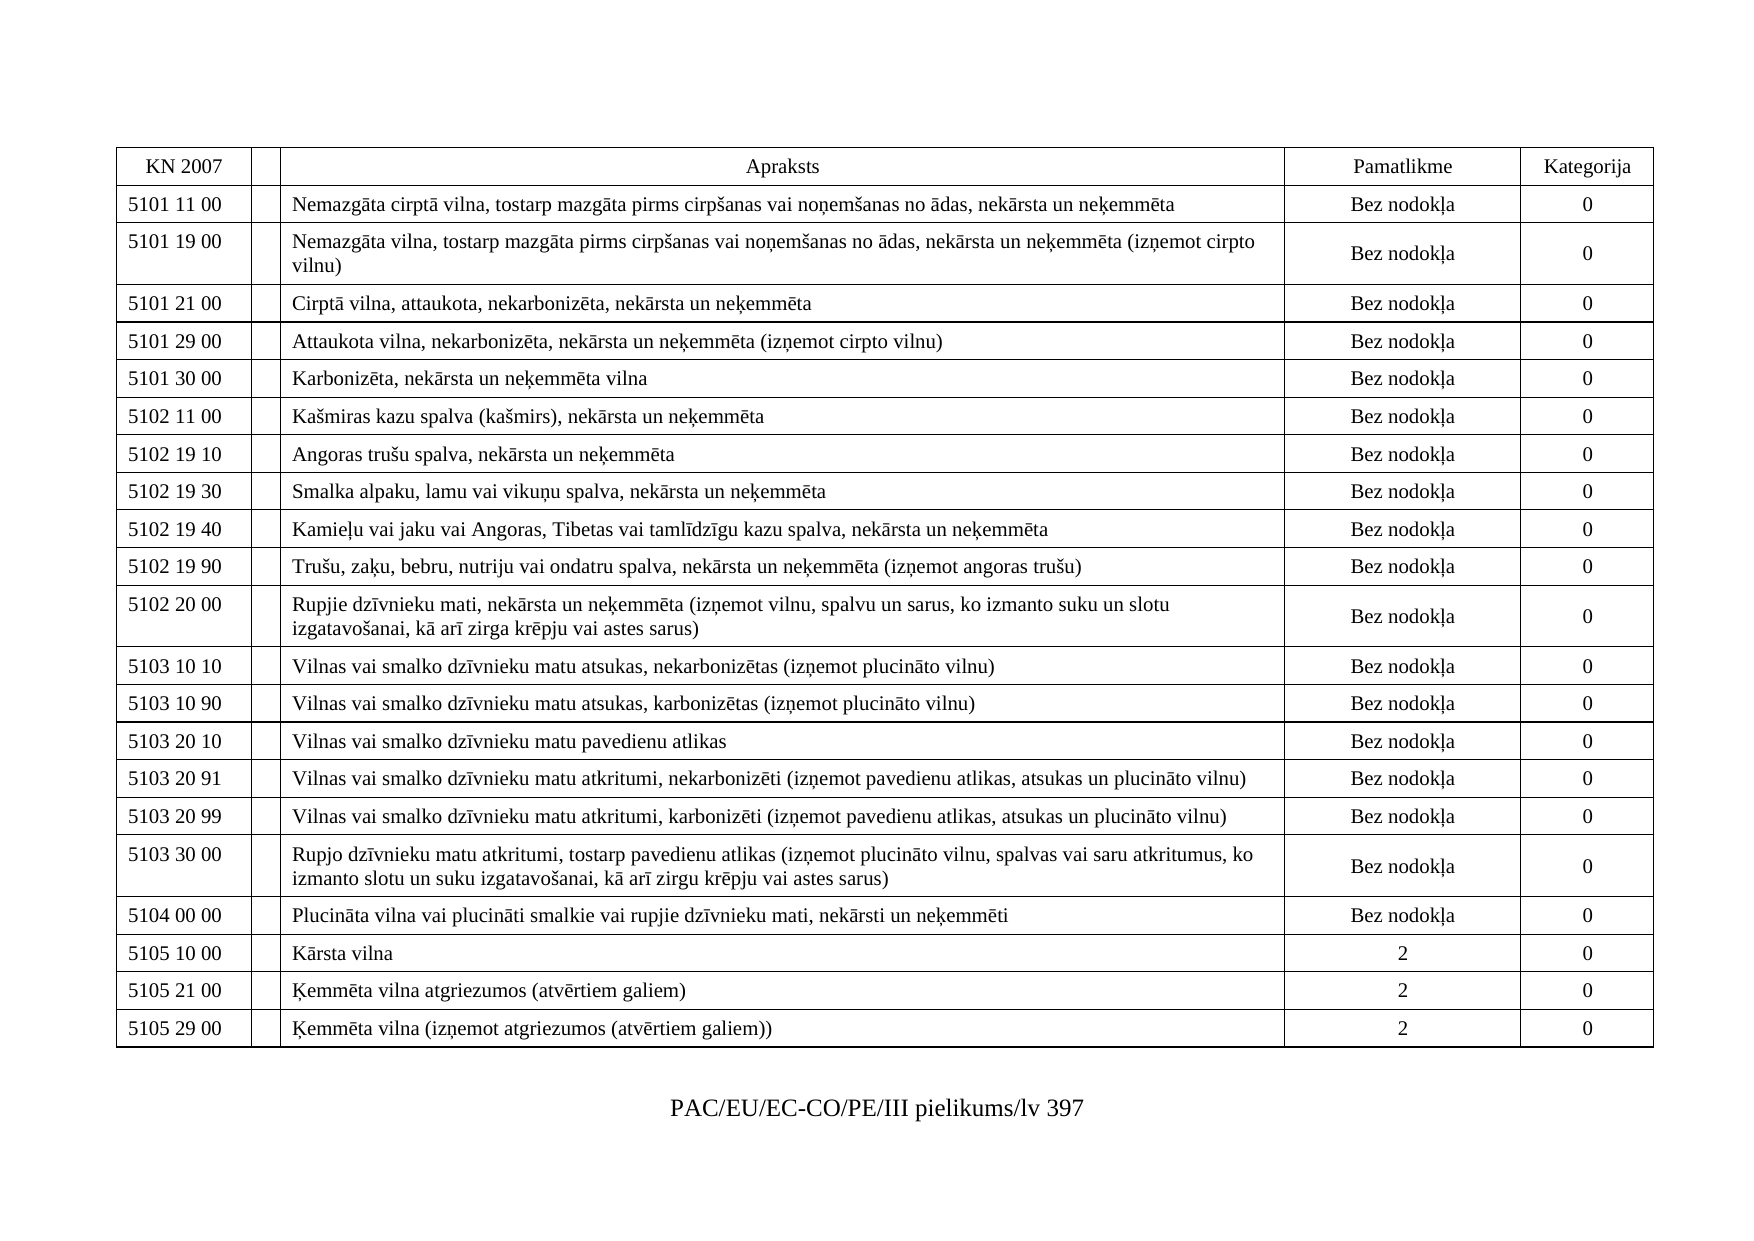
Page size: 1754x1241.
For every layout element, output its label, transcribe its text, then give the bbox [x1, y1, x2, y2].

table_cell 0 [1521, 647, 1653, 684]
table_cell 2 [1285, 972, 1520, 1009]
table_cell [252, 360, 280, 397]
table_cell Bez nodokļa [1285, 285, 1520, 321]
table_cell Trušu, zaķu, bebru, nutriju vai ondatru spalva, nekārsta un neķemmēta (izņemot angoras trušu) [281, 548, 1284, 584]
table_cell Karbonizēta, nekārsta un neķemmēta vilna [281, 360, 1284, 397]
table_cell 0 [1521, 186, 1653, 222]
table_cell Bez nodokļa [1285, 398, 1520, 434]
table_cell Attaukota vilna, nekarbonizēta, nekārsta un neķemmēta (izņemot cirpto vilnu) [281, 323, 1284, 359]
table_cell [252, 223, 280, 284]
table_cell 5101 29 00 [117, 323, 251, 359]
table_cell 5104 00 00 [117, 897, 251, 933]
table_cell [252, 897, 280, 933]
table_cell Bez nodokļa [1285, 510, 1520, 547]
table_cell 2 [1285, 935, 1520, 971]
table_cell 5105 10 00 [117, 935, 251, 971]
table_cell 0 [1521, 435, 1653, 472]
table_cell [252, 586, 280, 646]
table_cell [252, 798, 280, 834]
table_cell 0 [1521, 760, 1653, 797]
table_cell [252, 835, 280, 896]
table_cell 5103 20 91 [117, 760, 251, 797]
table_cell Rupjie dzīvnieku mati, nekārsta un neķemmēta (izņemot vilnu, spalvu un sarus, ko izmanto suku un slotu izgatavošanai, kā arī zirga krēpju vai astes sarus) [281, 586, 1284, 646]
table_cell Bez nodokļa [1285, 685, 1520, 721]
table_cell [252, 473, 280, 509]
table_cell Cirptā vilna, attaukota, nekarbonizēta, nekārsta un neķemmēta [281, 285, 1284, 321]
table_cell 0 [1521, 935, 1653, 971]
table_cell Rupjo dzīvnieku matu atkritumi, tostarp pavedienu atlikas (izņemot plucināto vilnu, spalvas vai saru atkritumus, ko izmanto slotu un suku izgatavošanai, kā arī zirgu krēpju vai astes sarus) [281, 835, 1284, 896]
table_cell [252, 935, 280, 971]
table_header Kategorija [1521, 148, 1653, 184]
table_cell 5103 20 10 [117, 723, 251, 759]
table_cell 5103 10 90 [117, 685, 251, 721]
table_cell Angoras trušu spalva, nekārsta un neķemmēta [281, 435, 1284, 472]
table_cell 5101 21 00 [117, 285, 251, 321]
table_cell [252, 647, 280, 684]
table_cell Bez nodokļa [1285, 323, 1520, 359]
table_header [252, 148, 280, 184]
table_header KN 2007 [117, 148, 251, 184]
table_cell 5102 19 30 [117, 473, 251, 509]
table_cell 5102 20 00 [117, 586, 251, 646]
table_cell 5101 11 00 [117, 186, 251, 222]
table_cell Bez nodokļa [1285, 647, 1520, 684]
table_cell Bez nodokļa [1285, 360, 1520, 397]
table_cell 0 [1521, 1010, 1653, 1046]
table_cell 5102 19 40 [117, 510, 251, 547]
table_header Apraksts [281, 148, 1284, 184]
table_cell 0 [1521, 586, 1653, 646]
table_cell 5102 11 00 [117, 398, 251, 434]
table_cell Vilnas vai smalko dzīvnieku matu atsukas, karbonizētas (izņemot plucināto vilnu) [281, 685, 1284, 721]
table_cell 0 [1521, 360, 1653, 397]
table_cell 5103 10 10 [117, 647, 251, 684]
table_cell Nemazgāta cirptā vilna, tostarp mazgāta pirms cirpšanas vai noņemšanas no ādas, nekārsta un neķemmēta [281, 186, 1284, 222]
table_cell 5101 19 00 [117, 223, 251, 284]
table_header Pamatlikme [1285, 148, 1520, 184]
table_cell 5105 21 00 [117, 972, 251, 1009]
table_cell Ķemmēta vilna atgriezumos (atvērtiem galiem) [281, 972, 1284, 1009]
table_cell [252, 972, 280, 1009]
table_cell Ķemmēta vilna (izņemot atgriezumos (atvērtiem galiem)) [281, 1010, 1284, 1046]
table_cell 0 [1521, 398, 1653, 434]
table_cell Bez nodokļa [1285, 223, 1520, 284]
table_cell 5103 30 00 [117, 835, 251, 896]
table_cell Kārsta vilna [281, 935, 1284, 971]
table_cell [252, 760, 280, 797]
table_cell 5102 19 90 [117, 548, 251, 584]
table_cell [252, 186, 280, 222]
table_cell Bez nodokļa [1285, 473, 1520, 509]
table_cell Kašmiras kazu spalva (kašmirs), nekārsta un neķemmēta [281, 398, 1284, 434]
table_cell [252, 323, 280, 359]
table_cell 5105 29 00 [117, 1010, 251, 1046]
table_cell [252, 285, 280, 321]
table_cell Vilnas vai smalko dzīvnieku matu pavedienu atlikas [281, 723, 1284, 759]
table_cell 0 [1521, 510, 1653, 547]
table_cell [252, 435, 280, 472]
table_cell Vilnas vai smalko dzīvnieku matu atsukas, nekarbonizētas (izņemot plucināto vilnu) [281, 647, 1284, 684]
table_cell Smalka alpaku, lamu vai vikuņu spalva, nekārsta un neķemmēta [281, 473, 1284, 509]
table_cell 0 [1521, 723, 1653, 759]
table_cell Vilnas vai smalko dzīvnieku matu atkritumi, nekarbonizēti (izņemot pavedienu atlikas, atsukas un plucināto vilnu) [281, 760, 1284, 797]
table_cell [252, 398, 280, 434]
table_cell Bez nodokļa [1285, 435, 1520, 472]
table_cell 5102 19 10 [117, 435, 251, 472]
table_cell Bez nodokļa [1285, 586, 1520, 646]
table_cell 0 [1521, 323, 1653, 359]
table_cell 0 [1521, 223, 1653, 284]
table_cell 0 [1521, 798, 1653, 834]
table_cell Vilnas vai smalko dzīvnieku matu atkritumi, karbonizēti (izņemot pavedienu atlikas, atsukas un plucināto vilnu) [281, 798, 1284, 834]
table_cell Plucināta vilna vai plucināti smalkie vai rupjie dzīvnieku mati, nekārsti un neķemmēti [281, 897, 1284, 933]
table_cell 0 [1521, 548, 1653, 584]
table_cell [252, 510, 280, 547]
table_cell Kamieļu vai jaku vai Angoras, Tibetas vai tamlīdzīgu kazu spalva, nekārsta un neķemmēta [281, 510, 1284, 547]
table_cell Bez nodokļa [1285, 835, 1520, 896]
table_cell Bez nodokļa [1285, 897, 1520, 933]
table_cell 2 [1285, 1010, 1520, 1046]
table_cell Bez nodokļa [1285, 798, 1520, 834]
table_cell [252, 1010, 280, 1046]
table_cell 0 [1521, 685, 1653, 721]
table_cell 0 [1521, 897, 1653, 933]
table_cell 0 [1521, 835, 1653, 896]
table_cell [252, 685, 280, 721]
table_cell Bez nodokļa [1285, 760, 1520, 797]
table_cell 0 [1521, 473, 1653, 509]
table_cell Nemazgāta vilna, tostarp mazgāta pirms cirpšanas vai noņemšanas no ādas, nekārsta un neķemmēta (izņemot cirpto vilnu) [281, 223, 1284, 284]
table_cell 5101 30 00 [117, 360, 251, 397]
table_cell 0 [1521, 972, 1653, 1009]
table_cell 5103 20 99 [117, 798, 251, 834]
table_cell 0 [1521, 285, 1653, 321]
table_cell Bez nodokļa [1285, 723, 1520, 759]
table_cell Bez nodokļa [1285, 186, 1520, 222]
table_cell [252, 548, 280, 584]
table_cell Bez nodokļa [1285, 548, 1520, 584]
table_cell [252, 723, 280, 759]
